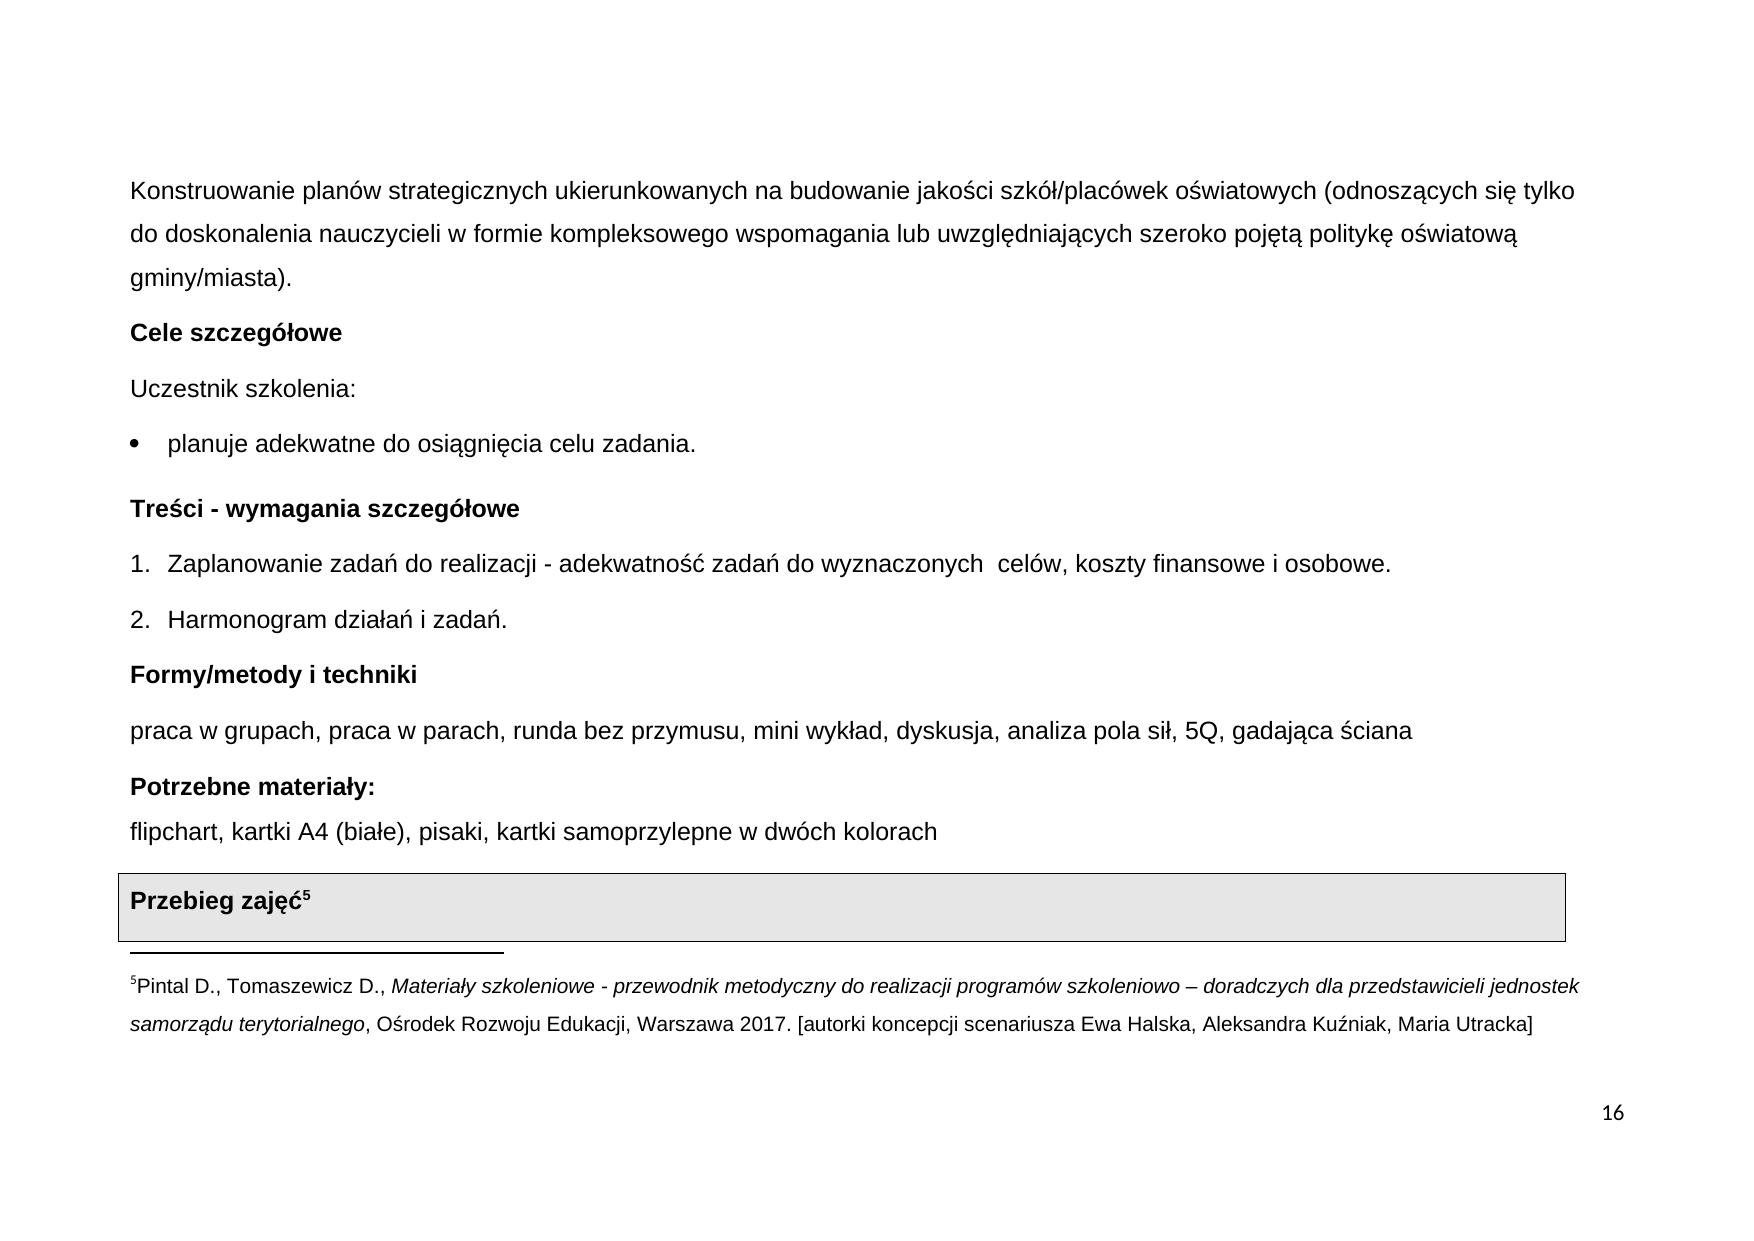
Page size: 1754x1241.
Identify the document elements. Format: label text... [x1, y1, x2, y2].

text Formy/metody i techniki [130, 660, 1645, 689]
list Zaplanowanie zadań do realizacji - adekwatność zadań do wyznaczonych celów, koszty finansowe i osobowe. [130, 549, 1624, 578]
text Cele szczegółowe [130, 318, 1645, 347]
text flipchart, kartki A4 (białe), pisaki, kartki samoprzylepne w dwóch kolorach [130, 817, 1624, 846]
text Konstruowanie planów strategicznych ukierunkowanych na budowanie jakości szkół/placówek oświatowych (odnoszących się tylko do doskonalenia nauczycieli w formie kompleksowego wspomagania lub uwzględniających szeroko pojętą politykę oświatową gminy/miasta). [130, 176, 1645, 291]
list Harmonogram działań i zadań. [130, 605, 1624, 633]
text Potrzebne materiały: [130, 772, 1624, 800]
list planuje adekwatne do osiągnięcia celu zadania. [130, 429, 1645, 458]
text Uczestnik szkolenia: [130, 374, 1645, 403]
text Treści - wymagania szczegółowe [130, 493, 1645, 522]
text praca w grupach, praca w parach, runda bez przymusu, mini wykład, dyskusja, analiza pola sił, 5Q, gadająca ściana [130, 716, 1624, 745]
table_header Przebieg zajęć [119, 874, 1565, 941]
